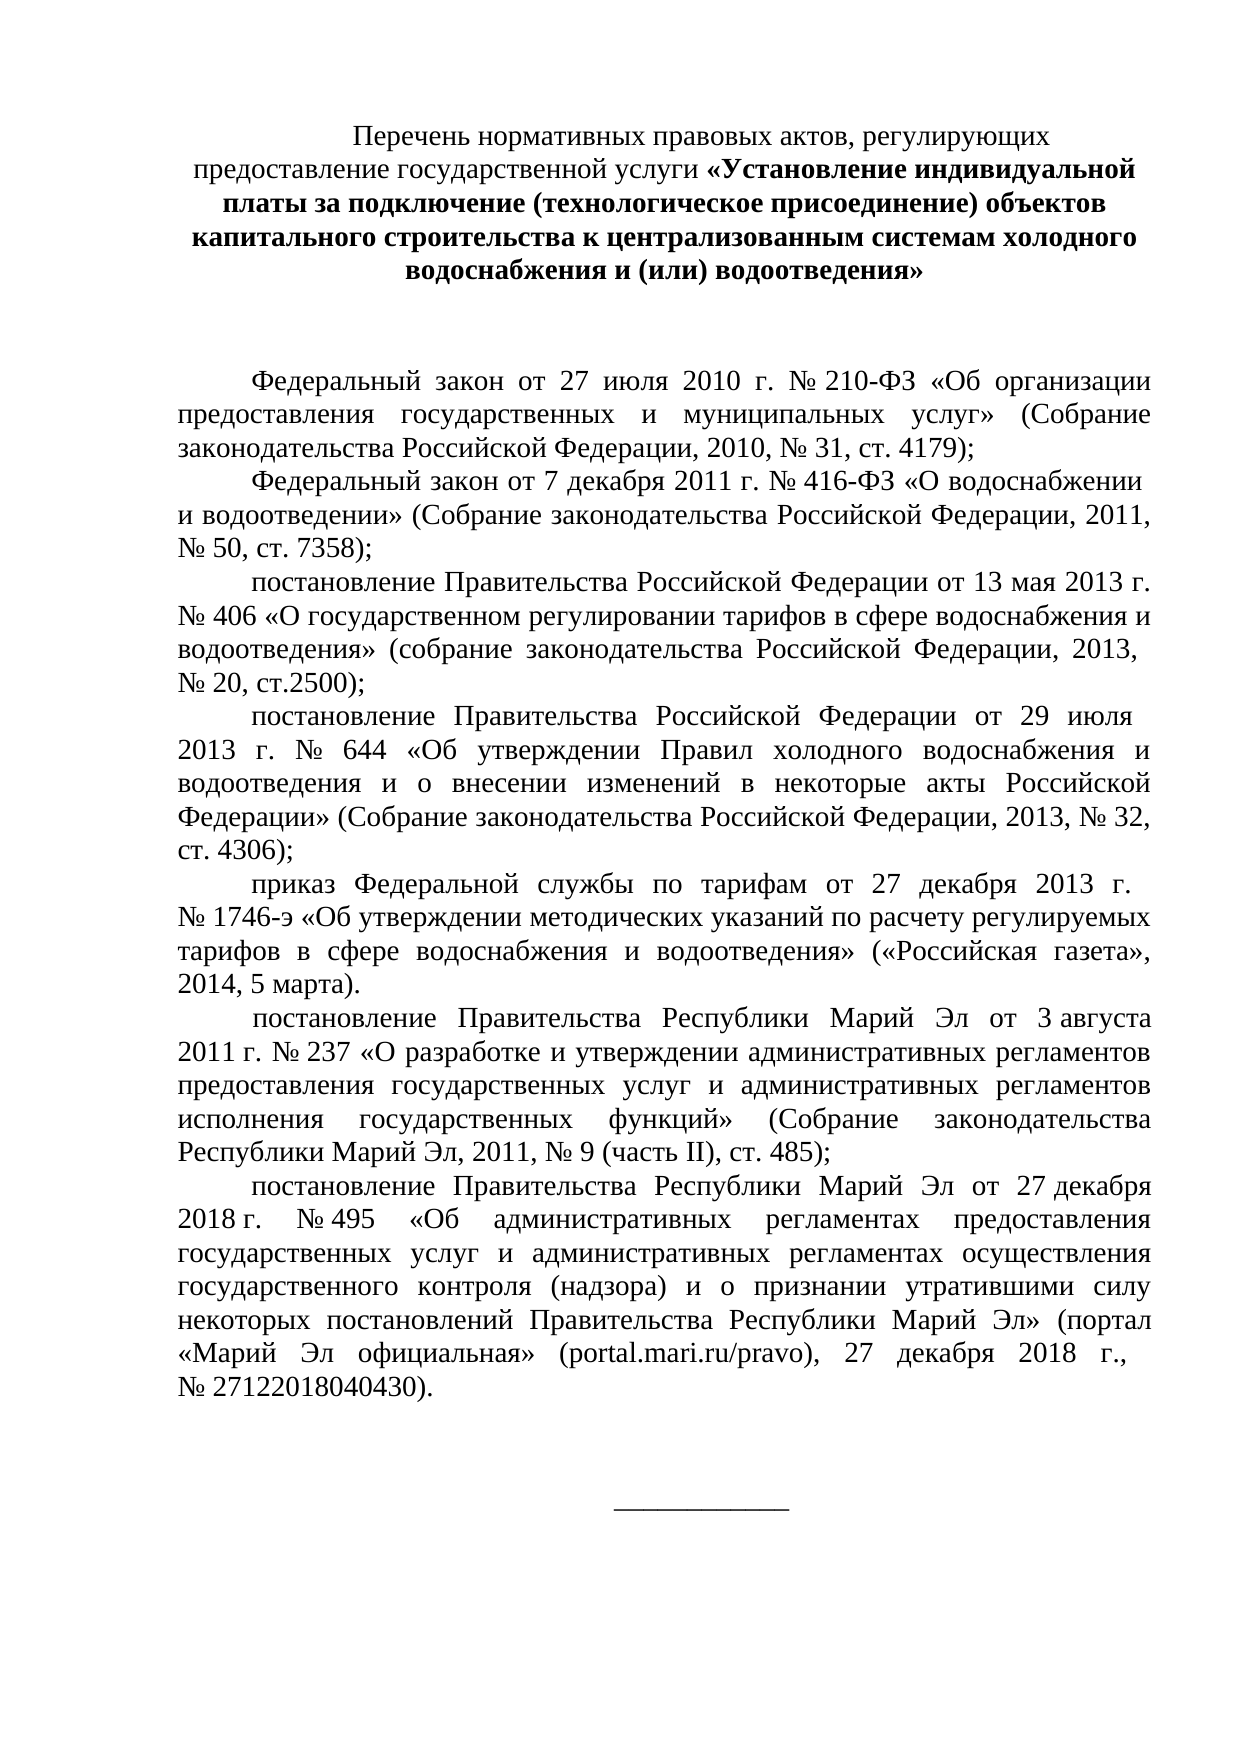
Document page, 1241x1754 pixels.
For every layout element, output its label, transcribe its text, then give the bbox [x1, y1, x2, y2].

text Федеральный закон от 7 декабря 2011 г. № 416-ФЗ «О водоснабжении и водоотведении» (Собрание законодательства Российской Федерации, 2011, № 50, ст. 7358); [177, 463, 1152, 564]
text постановление Правительства Республики Марий Эл от 27 декабря 2018 г. № 495 «Об административных регламентах предоставления государственных услуг и административных регламентах осуществления государственного контроля (надзора) и о признании утратившими силу некоторых постановлений Правительства Республики Марий Эл» (портал «Марий Эл официальная» (portal.mari.ru/pravo), 27 декабря 2018 г., № 27122018040430). [177, 1168, 1152, 1403]
text Федеральный закон от 27 июля 2010 г. № 210-ФЗ «Об организации предоставления государственных и муниципальных услуг» (Собрание законодательства Российской Федерации, 2010, № 31, ст. 4179); [177, 363, 1152, 463]
text приказ Федеральной службы по тарифам от 27 декабря 2013 г. № 1746-э «Об утверждении методических указаний по расчету регулируемых тарифов в сфере водоснабжения и водоотведения» («Российская газета», 2014, 5 марта). [177, 866, 1152, 1000]
text постановление Правительства Российской Федерации от 29 июля 2013 г. № 644 «Об утверждении Правил холодного водоснабжения и водоотведения и о внесении изменений в некоторые акты Российской Федерации» (Собрание законодательства Российской Федерации, 2013, № 32, ст. 4306); [177, 698, 1152, 866]
text Перечень нормативных правовых актов, регулирующих предоставление государственной услуги «Установление индивидуальной платы за подключение (технологическое присоединение) объектов капитального строительства к централизованным системам холодного водоснабжения и (или) водоотведения» [177, 118, 1152, 286]
text постановление Правительства Российской Федерации от 13 мая 2013 г. № 406 «О государственном регулировании тарифов в сфере водоснабжения и водоотведения» (собрание законодательства Российской Федерации, 2013, № 20, ст.2500); [177, 564, 1152, 698]
text ____________ [177, 1480, 1152, 1513]
text постановление Правительства Республики Марий Эл от 3 августа 2011 г. № 237 «О разработке и утверждении административных регламентов предоставления государственных услуг и административных регламентов исполнения государственных функций» (Собрание законодательства Республики Марий Эл, 2011, № 9 (часть II), ст. 485); [177, 1000, 1152, 1168]
